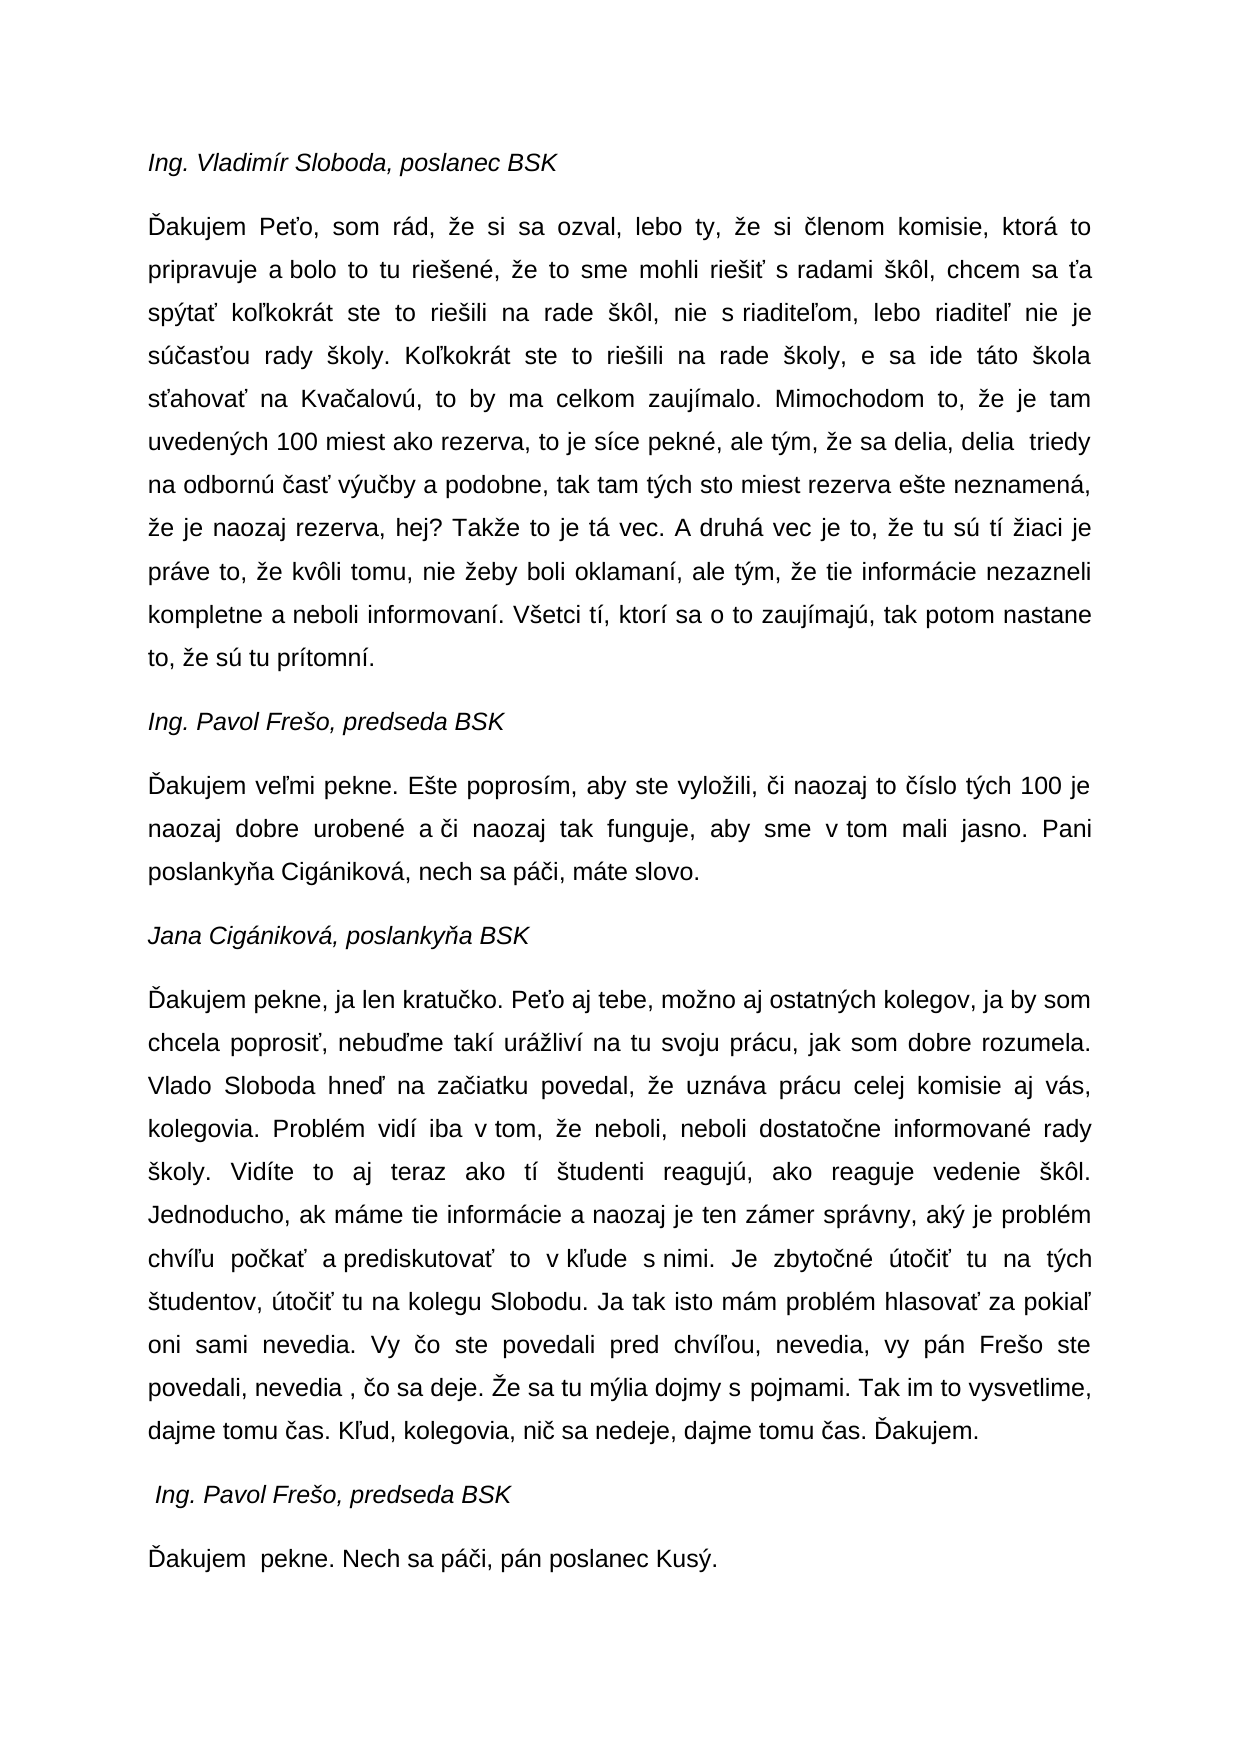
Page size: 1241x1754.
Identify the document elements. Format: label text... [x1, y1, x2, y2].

text Ďakujem Peťo, som rád, že si sa ozval, lebo ty, že si členom komisie, ktorá to pripravuje a bolo to tu riešené, že to sme mohli riešiť s radami škôl, chcem sa ťa spýtať koľkokrát ste to riešili na rade škôl, nie s riaditeľom, lebo riaditeľ nie je súčasťou rady školy. Koľkokrát ste to riešili na rade školy, e sa ide táto škola sťahovať na Kvačalovú, to by ma celkom zaujímalo. Mimochodom to, že je tam uvedených 100 miest ako rezerva, to je síce pekné, ale tým, že sa delia, delia triedy na odbornú časť výučby a podobne, tak tam tých sto miest rezerva ešte neznamená, že je naozaj rezerva, hej? Takže to je tá vec. A druhá vec je to, že tu sú tí žiaci je práve to, že kvôli tomu, nie žeby boli oklamaní, ale tým, že tie informácie nezazneli kompletne a neboli informovaní. Všetci tí, ktorí sa o to zaujímajú, tak potom nastane to, že sú tu prítomní. [148, 212, 1093, 672]
text Ďakujem veľmi pekne. Ešte poprosím, aby ste vyložili, či naozaj to číslo tých 100 je naozaj dobre urobené a či naozaj tak funguje, aby sme v tom mali jasno. Pani poslankyňa Cigániková, nech sa páči, máte slovo. [148, 771, 1093, 886]
text Ďakujem pekne. Nech sa páči, pán poslanec Kusý. [148, 1544, 1093, 1573]
text Ing. Vladimír Sloboda, poslanec BSK [148, 148, 1093, 176]
text Ďakujem pekne, ja len kratučko. Peťo aj tebe, možno aj ostatných kolegov, ja by som chcela poprosiť, nebuďme takí urážliví na tu svoju prácu, jak som dobre rozumela. Vlado Sloboda hneď na začiatku povedal, že uznáva prácu celej komisie aj vás, kolegovia. Problém vidí iba v tom, že neboli, neboli dostatočne informované rady školy. Vidíte to aj teraz ako tí študenti reagujú, ako reaguje vedenie škôl. Jednoducho, ak máme tie informácie a naozaj je ten zámer správny, aký je problém chvíľu počkať a prediskutovať to v kľude s nimi. Je zbytočné útočiť tu na tých študentov, útočiť tu na kolegu Slobodu. Ja tak isto mám problém hlasovať za pokiaľ oni sami nevedia. Vy čo ste povedali pred chvíľou, nevedia, vy pán Frešo ste povedali, nevedia , čo sa deje. Že sa tu mýlia dojmy s pojmami. Tak im to vysvetlime, dajme tomu čas. Kľud, kolegovia, nič sa nedeje, dajme tomu čas. Ďakujem. [148, 985, 1093, 1445]
text Ing. Pavol Frešo, predseda BSK [148, 1480, 1093, 1509]
text Ing. Pavol Frešo, predseda BSK [148, 707, 1093, 736]
text Jana Cigániková, poslankyňa BSK [148, 921, 1093, 950]
